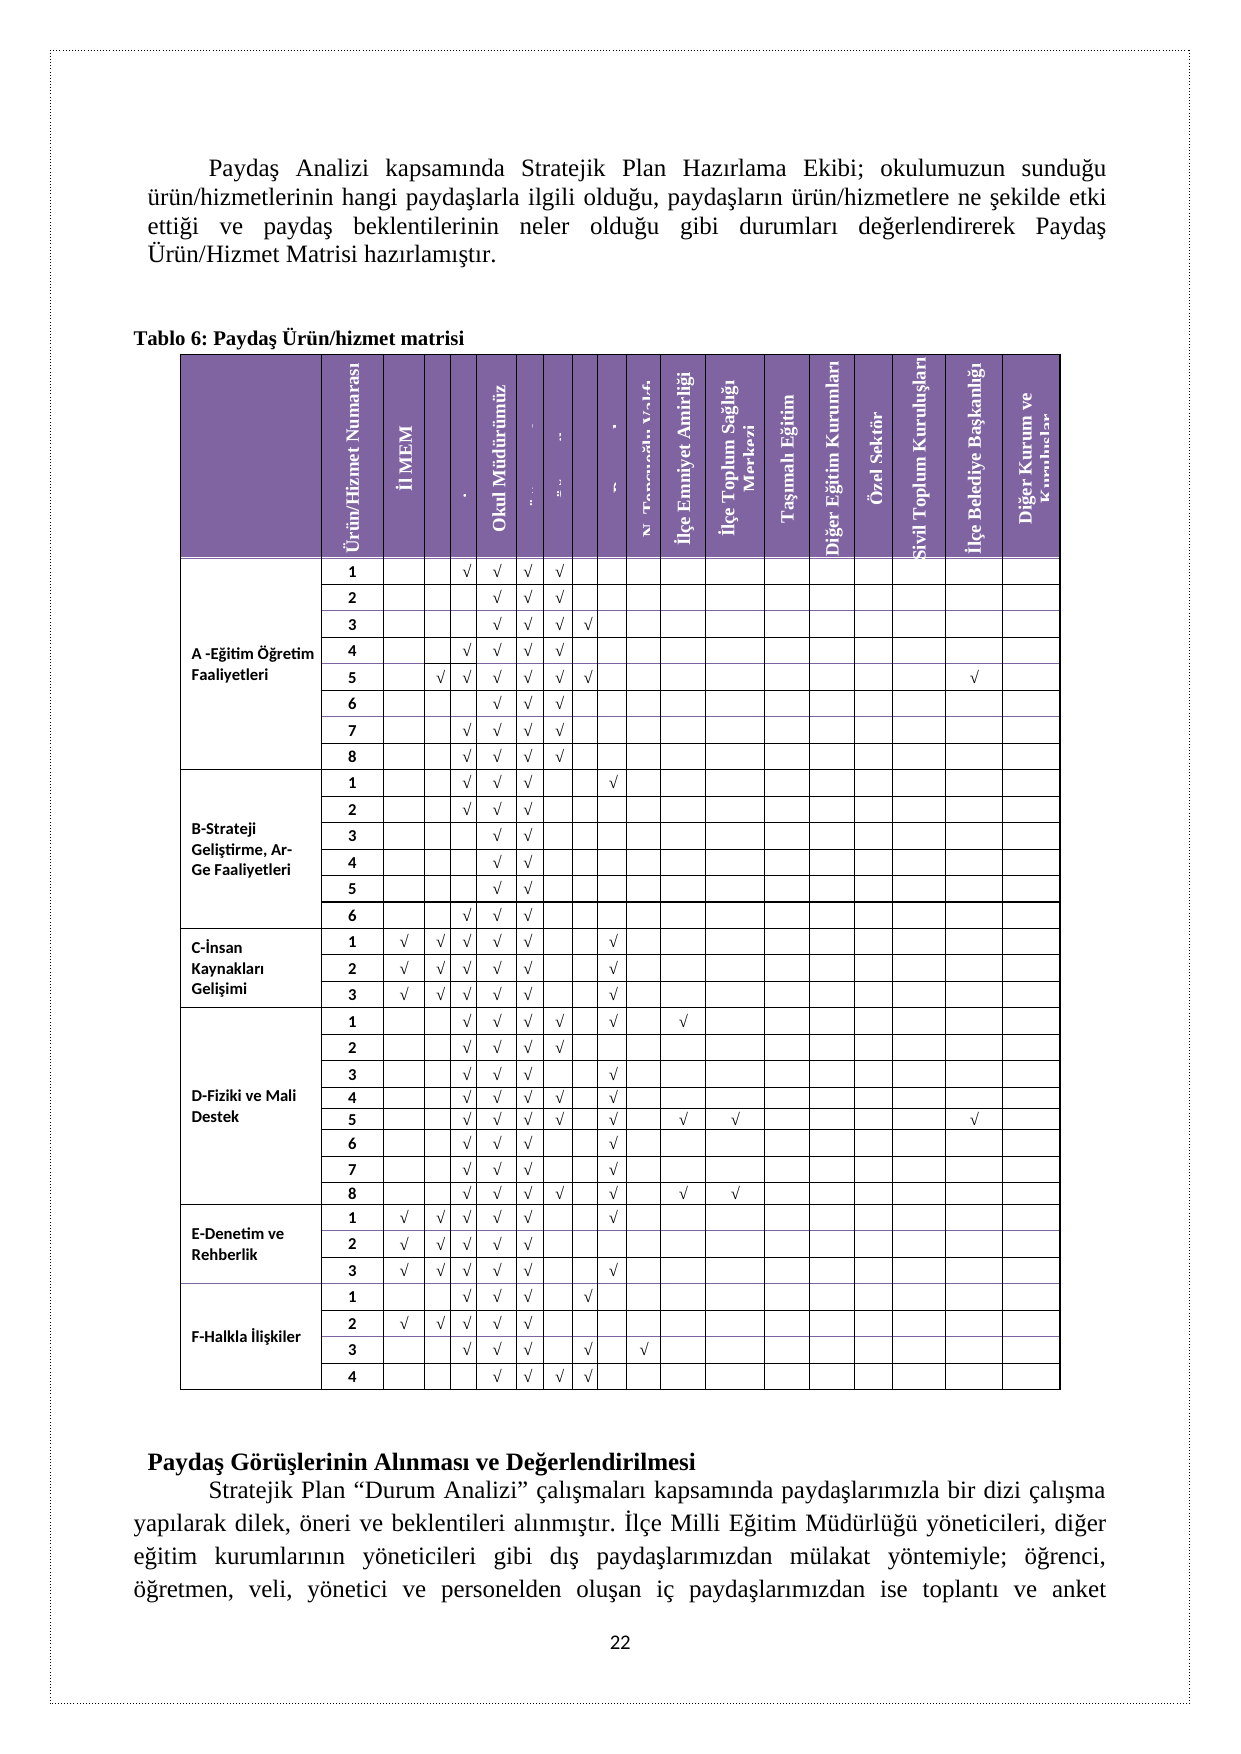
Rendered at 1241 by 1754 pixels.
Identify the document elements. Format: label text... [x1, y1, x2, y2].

table_cell 4 [322, 638, 383, 663]
table_cell √ [477, 717, 516, 743]
table_cell 4 [322, 1088, 383, 1108]
table_header Sivil Toplum Kuruluşları [893, 355, 945, 557]
table_cell [598, 797, 626, 822]
table_cell √ [477, 1364, 516, 1389]
table_cell [627, 664, 660, 690]
table_cell [573, 876, 597, 901]
table_cell [810, 611, 854, 637]
table_cell [573, 1130, 597, 1156]
table_cell [706, 955, 764, 981]
table_cell 1 [322, 929, 383, 954]
table_cell [946, 611, 1002, 637]
table_cell [1003, 585, 1059, 610]
table_cell √ [661, 1109, 705, 1129]
table_cell [544, 797, 572, 822]
table_cell [384, 744, 424, 769]
table_cell [661, 611, 705, 637]
table_header Öğrenciler [544, 355, 572, 557]
table_cell [425, 1088, 450, 1108]
table_cell [706, 770, 764, 796]
table_cell √ [451, 1035, 476, 1060]
table_cell [384, 1035, 424, 1060]
table_cell [425, 1130, 450, 1156]
table_cell [573, 982, 597, 1007]
table_cell [598, 585, 626, 610]
table_cell [425, 876, 450, 901]
table_cell [706, 929, 764, 954]
table_cell [706, 559, 764, 584]
table_cell √ [477, 585, 516, 610]
table_cell √ [451, 1284, 476, 1309]
table_cell √ [573, 611, 597, 637]
table_cell [893, 638, 945, 663]
table_cell √ [517, 1337, 543, 1362]
table_cell [810, 1130, 854, 1156]
table_cell [946, 1364, 1002, 1389]
table_cell [810, 876, 854, 901]
table_cell [810, 1183, 854, 1204]
table_cell √ [598, 1183, 626, 1204]
table_cell [706, 876, 764, 901]
table_cell √ [544, 585, 572, 610]
table_header İlçe Toplum Sağlığı Merkezi [706, 355, 764, 557]
table_cell √ [477, 1258, 516, 1283]
table_cell [598, 559, 626, 584]
table_cell √ [517, 1364, 543, 1389]
table_cell [1003, 638, 1059, 663]
table_cell [384, 823, 424, 848]
table_cell [765, 1337, 809, 1362]
table_cell √ [598, 929, 626, 954]
table_cell [1003, 929, 1059, 954]
table_cell √ [477, 664, 516, 690]
table_cell [451, 691, 476, 716]
table_cell [1003, 982, 1059, 1007]
table_cell [573, 1183, 597, 1204]
table_cell [544, 929, 572, 954]
table_cell √ [544, 1088, 572, 1108]
table_cell √ [598, 1157, 626, 1182]
table_cell [765, 823, 809, 848]
table_cell [765, 1183, 809, 1204]
table_cell [765, 797, 809, 822]
table_cell [765, 1205, 809, 1230]
table_cell [661, 955, 705, 981]
table_cell √ [384, 1258, 424, 1283]
table_cell [706, 1337, 764, 1362]
table_cell √ [425, 955, 450, 981]
table_cell [765, 585, 809, 610]
table_cell [573, 638, 597, 663]
table_cell √ [544, 1364, 572, 1389]
table_cell [627, 1035, 660, 1060]
table_cell [1003, 1183, 1059, 1204]
table_cell [384, 1364, 424, 1389]
table_cell [706, 850, 764, 875]
table_cell [598, 744, 626, 769]
table_cell [573, 1311, 597, 1336]
table_cell √ [451, 770, 476, 796]
table_header İlçe Belediye Başkanlığı [946, 355, 1002, 557]
table_cell [946, 1258, 1002, 1283]
table_cell [627, 1061, 660, 1087]
table_cell √ [517, 1258, 543, 1283]
table_cell [627, 823, 660, 848]
table_cell [810, 770, 854, 796]
table_cell √ [544, 1183, 572, 1204]
table_cell [893, 585, 945, 610]
table_cell √ [544, 1035, 572, 1060]
table_cell [946, 876, 1002, 901]
table_cell [946, 691, 1002, 716]
table_cell [425, 1008, 450, 1034]
table_cell √ [598, 982, 626, 1007]
table_cell [384, 559, 424, 584]
table_cell [946, 903, 1002, 928]
table_cell [544, 1231, 572, 1257]
table_cell [661, 797, 705, 822]
table_cell [893, 691, 945, 716]
table_cell [573, 823, 597, 848]
table_cell [384, 1157, 424, 1182]
table_cell 2 [322, 585, 383, 610]
table_cell √ [517, 982, 543, 1007]
table_cell [384, 691, 424, 716]
table_cell √ [384, 982, 424, 1007]
table_cell [765, 1364, 809, 1389]
table_cell √ [517, 664, 543, 690]
table_cell √ [477, 1008, 516, 1034]
table_cell [765, 1311, 809, 1336]
table_cell F-Halkla İlişkiler [181, 1284, 321, 1389]
table_cell [384, 770, 424, 796]
table_cell [661, 559, 705, 584]
table_cell √ [477, 1311, 516, 1336]
table_cell [946, 1088, 1002, 1108]
table_cell [855, 1284, 892, 1309]
table_cell [765, 1157, 809, 1182]
table_cell √ [451, 982, 476, 1007]
table_cell √ [425, 1311, 450, 1336]
table_cell [627, 850, 660, 875]
table_cell [661, 823, 705, 848]
table_cell [1003, 691, 1059, 716]
table_cell [855, 929, 892, 954]
table_cell [598, 1337, 626, 1362]
table_cell [810, 638, 854, 663]
table_cell [765, 1284, 809, 1309]
table_cell [627, 1205, 660, 1230]
table_cell [706, 717, 764, 743]
table_cell [384, 717, 424, 743]
table_cell [946, 638, 1002, 663]
table_cell [661, 1258, 705, 1283]
table_cell [765, 1061, 809, 1087]
table_cell [384, 797, 424, 822]
table_cell √ [544, 691, 572, 716]
table_cell √ [477, 559, 516, 584]
table_cell √ [451, 1258, 476, 1283]
table_cell [573, 1157, 597, 1182]
table_cell [627, 1258, 660, 1283]
table_cell [810, 691, 854, 716]
table_cell [946, 744, 1002, 769]
table_cell √ [451, 638, 476, 663]
table_cell [573, 1035, 597, 1060]
table_cell [598, 1231, 626, 1257]
table_cell [765, 850, 809, 875]
table_cell [598, 717, 626, 743]
table_cell [765, 1109, 809, 1129]
table_cell [384, 1008, 424, 1034]
table_cell [765, 717, 809, 743]
table_cell [627, 770, 660, 796]
table_cell 1 [322, 559, 383, 584]
table_cell [661, 1130, 705, 1156]
table_cell [425, 691, 450, 716]
table_cell [661, 1061, 705, 1087]
table_cell [810, 955, 854, 981]
table_cell √ [517, 1008, 543, 1034]
table_cell √ [517, 1088, 543, 1108]
table_cell √ [477, 638, 516, 663]
table_header Diğer Eğitim Kurumları [810, 355, 854, 557]
table_cell [573, 955, 597, 981]
table_cell [573, 797, 597, 822]
table_cell [946, 1284, 1002, 1309]
table_cell [893, 770, 945, 796]
table_cell [946, 1130, 1002, 1156]
table_cell [627, 1364, 660, 1389]
table_cell [946, 559, 1002, 584]
table_cell √ [451, 744, 476, 769]
table_cell √ [573, 664, 597, 690]
table_cell [855, 903, 892, 928]
table_cell [706, 611, 764, 637]
table_cell √ [477, 929, 516, 954]
table_cell √ [451, 664, 476, 690]
table_cell [855, 797, 892, 822]
table_cell [1003, 1088, 1059, 1108]
table_cell √ [384, 1311, 424, 1336]
table_cell [425, 1157, 450, 1182]
table_cell C-İnsan Kaynakları Gelişimi [181, 929, 321, 1007]
table_cell [765, 770, 809, 796]
table_cell [1003, 1205, 1059, 1230]
table_cell [946, 850, 1002, 875]
table_cell √ [517, 1035, 543, 1060]
table_cell [893, 1284, 945, 1309]
table_cell √ [517, 559, 543, 584]
table_cell √ [946, 1109, 1002, 1129]
table_cell √ [706, 1183, 764, 1204]
table_cell [661, 1284, 705, 1309]
table_cell [573, 1109, 597, 1129]
table_cell √ [517, 611, 543, 637]
table_cell [946, 1311, 1002, 1336]
table_cell [1003, 823, 1059, 848]
table_cell [765, 876, 809, 901]
table_header İlçe MEM [451, 355, 476, 557]
table_cell [544, 1258, 572, 1283]
table_cell 6 [322, 1130, 383, 1156]
table_cell [661, 876, 705, 901]
table_cell 8 [322, 1183, 383, 1204]
table_cell √ [544, 1109, 572, 1129]
table_cell [893, 1130, 945, 1156]
table_cell [855, 1183, 892, 1204]
table_cell √ [598, 1088, 626, 1108]
table_cell [384, 1284, 424, 1309]
table_cell [893, 1311, 945, 1336]
table_cell [893, 1231, 945, 1257]
table_cell [706, 1008, 764, 1034]
table_header Personel [598, 355, 626, 557]
table_cell [544, 850, 572, 875]
table_cell √ [517, 823, 543, 848]
table_cell [598, 638, 626, 663]
table_cell [765, 1231, 809, 1257]
table_header [181, 355, 321, 557]
table_cell 2 [322, 797, 383, 822]
table_cell [706, 585, 764, 610]
table_cell [1003, 850, 1059, 875]
table_header Özel Sektör [855, 355, 892, 557]
table_cell √ [477, 1183, 516, 1204]
table_cell [425, 717, 450, 743]
table_cell √ [451, 1157, 476, 1182]
table_cell [1003, 1284, 1059, 1309]
table_cell √ [517, 1157, 543, 1182]
table_cell [627, 797, 660, 822]
table_cell [706, 1130, 764, 1156]
table_cell √ [477, 744, 516, 769]
table_cell [1003, 1258, 1059, 1283]
table_cell [627, 1311, 660, 1336]
table_cell [661, 1311, 705, 1336]
table_cell [425, 1183, 450, 1204]
table_cell [598, 850, 626, 875]
table_cell [1003, 717, 1059, 743]
table_cell √ [451, 797, 476, 822]
table_cell √ [425, 982, 450, 1007]
table_cell [946, 1183, 1002, 1204]
table_cell [855, 664, 892, 690]
table_cell [893, 744, 945, 769]
table_cell [765, 664, 809, 690]
table_cell [661, 1035, 705, 1060]
table_cell [544, 1311, 572, 1336]
table_cell [425, 1337, 450, 1362]
table_cell √ [517, 1205, 543, 1230]
table_cell [810, 1008, 854, 1034]
table_cell [1003, 955, 1059, 981]
table_cell [810, 717, 854, 743]
table_cell [384, 1337, 424, 1362]
table_cell [384, 611, 424, 637]
table_cell [810, 559, 854, 584]
table_cell [544, 982, 572, 1007]
table_cell 4 [322, 1364, 383, 1389]
table_cell [706, 982, 764, 1007]
table_cell [946, 717, 1002, 743]
table_cell [706, 1284, 764, 1309]
table_cell [855, 638, 892, 663]
table_header Diğer Kurum ve Kuruluşlar [1003, 355, 1059, 557]
table_cell [425, 903, 450, 928]
table_cell [425, 744, 450, 769]
table_cell 3 [322, 823, 383, 848]
table_cell √ [517, 797, 543, 822]
table_cell [627, 955, 660, 981]
table_cell √ [517, 1183, 543, 1204]
table_cell [706, 664, 764, 690]
table_cell √ [477, 850, 516, 875]
table_cell [598, 903, 626, 928]
table_cell √ [598, 1061, 626, 1087]
table_cell [573, 770, 597, 796]
table_cell 2 [322, 1035, 383, 1060]
table_header Veliler [573, 355, 597, 557]
table_cell [946, 1337, 1002, 1362]
table_cell [451, 1364, 476, 1389]
table_cell [425, 770, 450, 796]
table_cell [627, 559, 660, 584]
table_header Taşımalı Eğitim Görevlileri [765, 355, 809, 557]
subtitle Paydaş Görüşlerinin Alınması ve Değerlendirilmesi [147, 1447, 1107, 1475]
table_cell [1003, 876, 1059, 901]
table_cell [627, 691, 660, 716]
table_cell [855, 823, 892, 848]
table_cell [946, 1035, 1002, 1060]
table_cell [627, 876, 660, 901]
table_cell [1003, 1337, 1059, 1362]
table_cell [598, 876, 626, 901]
table_cell √ [477, 1231, 516, 1257]
table_cell √ [425, 664, 450, 690]
table_cell [765, 744, 809, 769]
table_cell 5 [322, 664, 383, 690]
table_cell [946, 823, 1002, 848]
table_cell [855, 1008, 892, 1034]
table_cell [384, 876, 424, 901]
subtitle Paydaş Analizi kapsamında Stratejik Plan Hazırlama Ekibi; okulumuzun sunduğu ürün/hizmetlerinin hangi paydaşlarla ilgili olduğu, paydaşların ürün/hizmetlere ne şekilde etki ettiği ve paydaş beklentilerinin neler olduğu gibi durumları değerlendirerek Paydaş Ürün/Hizmet Matrisi hazırlamıştır. [147, 153, 1107, 268]
table_cell [627, 982, 660, 1007]
table_cell √ [451, 1231, 476, 1257]
table_cell √ [517, 903, 543, 928]
table_cell √ [517, 691, 543, 716]
table_cell √ [477, 1205, 516, 1230]
table_header N. Topçuoğlu Vakfı [627, 355, 660, 557]
table_cell √ [544, 717, 572, 743]
table_cell 1 [322, 1008, 383, 1034]
table_cell [706, 691, 764, 716]
table_cell √ [451, 1337, 476, 1362]
table_cell [661, 1364, 705, 1389]
table_cell 2 [322, 1311, 383, 1336]
table_cell [946, 585, 1002, 610]
table_cell 5 [322, 876, 383, 901]
table_cell [810, 1205, 854, 1230]
table_cell √ [573, 1284, 597, 1309]
table_cell √ [425, 1231, 450, 1257]
table_cell [706, 1205, 764, 1230]
table_cell [598, 691, 626, 716]
table_cell [1003, 1061, 1059, 1087]
table_cell [946, 1231, 1002, 1257]
table_cell √ [598, 1258, 626, 1283]
table_cell √ [517, 929, 543, 954]
table_cell [946, 955, 1002, 981]
table_cell [946, 1008, 1002, 1034]
table_cell [855, 559, 892, 584]
table_cell [661, 1205, 705, 1230]
table_cell [425, 1035, 450, 1060]
table_cell [706, 1311, 764, 1336]
table_cell [810, 850, 854, 875]
table_cell [384, 664, 424, 690]
table_cell [706, 1035, 764, 1060]
table_cell [810, 1088, 854, 1108]
table_cell [893, 1008, 945, 1034]
table_cell 3 [322, 1337, 383, 1362]
table_cell [544, 955, 572, 981]
table_cell √ [477, 1035, 516, 1060]
table_cell [810, 1231, 854, 1257]
table_cell √ [477, 823, 516, 848]
table_cell [544, 1284, 572, 1309]
table_cell [384, 1183, 424, 1204]
table_cell [573, 585, 597, 610]
table_cell [810, 1061, 854, 1087]
table_cell √ [517, 1109, 543, 1129]
table_cell √ [544, 638, 572, 663]
table_cell [627, 1284, 660, 1309]
table_cell √ [451, 955, 476, 981]
table_cell [573, 929, 597, 954]
table_cell [706, 903, 764, 928]
table_cell [661, 982, 705, 1007]
table_cell √ [661, 1008, 705, 1034]
table_cell 5 [322, 1109, 383, 1129]
table_cell √ [477, 903, 516, 928]
table_cell [384, 1130, 424, 1156]
table_cell [765, 559, 809, 584]
table_cell √ [425, 1258, 450, 1283]
table_cell [425, 823, 450, 848]
table_cell √ [384, 929, 424, 954]
table_cell √ [477, 1157, 516, 1182]
table_cell [1003, 1231, 1059, 1257]
table_cell [893, 929, 945, 954]
table_cell [627, 744, 660, 769]
table_cell √ [598, 1130, 626, 1156]
table_cell [893, 850, 945, 875]
table_cell √ [451, 559, 476, 584]
table_cell √ [544, 1008, 572, 1034]
table_cell [810, 982, 854, 1007]
table_cell [573, 1231, 597, 1257]
table_cell [893, 664, 945, 690]
table_cell [627, 1008, 660, 1034]
table_cell [425, 611, 450, 637]
table_header İl MEM [384, 355, 424, 557]
table_cell [627, 929, 660, 954]
table_cell [893, 876, 945, 901]
table_cell [425, 1284, 450, 1309]
table_cell [384, 903, 424, 928]
table_cell √ [451, 1088, 476, 1108]
table_cell [765, 955, 809, 981]
table_cell 7 [322, 1157, 383, 1182]
table_cell [661, 744, 705, 769]
table_cell 1 [322, 1284, 383, 1309]
table_header Okul Müdürümüz [477, 355, 516, 557]
table_cell [765, 1035, 809, 1060]
table_cell [706, 1088, 764, 1108]
table_cell [810, 1311, 854, 1336]
table_cell √ [517, 955, 543, 981]
table_cell [627, 717, 660, 743]
table_cell [661, 1088, 705, 1108]
table_cell [384, 1088, 424, 1108]
table_cell [451, 823, 476, 848]
table_cell [706, 1364, 764, 1389]
text Tablo 6: Paydaş Ürün/hizmet matrisi [133, 326, 1107, 350]
table_cell [706, 823, 764, 848]
table_cell [855, 611, 892, 637]
table_cell [451, 876, 476, 901]
table_cell [946, 929, 1002, 954]
table_cell 1 [322, 1205, 383, 1230]
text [133, 1475, 1107, 1603]
table_cell [661, 1157, 705, 1182]
table_cell √ [451, 929, 476, 954]
table_cell √ [477, 955, 516, 981]
table_cell 3 [322, 1061, 383, 1087]
table_cell [810, 1284, 854, 1309]
table_cell [855, 744, 892, 769]
table_cell [425, 1109, 450, 1129]
table_cell [661, 638, 705, 663]
table_header İlçe Emniyet Amirliği [661, 355, 705, 557]
table_cell √ [517, 717, 543, 743]
table_cell [855, 1130, 892, 1156]
table_cell √ [946, 664, 1002, 690]
table_cell [893, 823, 945, 848]
table_cell [661, 1337, 705, 1362]
table_cell 6 [322, 691, 383, 716]
table_cell B-Strateji Geliştirme, Ar-Ge Faaliyetleri [181, 770, 321, 928]
table_cell [810, 929, 854, 954]
table_cell [1003, 797, 1059, 822]
table_cell D-Fiziki ve Mali Destek [181, 1008, 321, 1204]
table_cell [893, 903, 945, 928]
table_cell [810, 797, 854, 822]
table_cell [855, 1258, 892, 1283]
table_cell [451, 611, 476, 637]
table_cell [544, 1205, 572, 1230]
table_cell [544, 1061, 572, 1087]
table_cell [855, 585, 892, 610]
table_cell [573, 850, 597, 875]
table_cell [573, 1258, 597, 1283]
table_cell √ [477, 1109, 516, 1129]
table_cell 3 [322, 1258, 383, 1283]
table_cell [855, 691, 892, 716]
table_cell 4 [322, 850, 383, 875]
table_cell [765, 929, 809, 954]
table_cell [893, 955, 945, 981]
table_cell √ [451, 903, 476, 928]
table_cell √ [573, 1337, 597, 1362]
table_cell √ [661, 1183, 705, 1204]
table_cell √ [477, 691, 516, 716]
table_cell [627, 611, 660, 637]
table_cell 7 [322, 717, 383, 743]
table_cell [425, 850, 450, 875]
table_cell [1003, 1157, 1059, 1182]
table_cell [893, 1109, 945, 1129]
table_cell [425, 1061, 450, 1087]
table_cell √ [477, 982, 516, 1007]
table_cell √ [477, 797, 516, 822]
table_cell [893, 559, 945, 584]
table_cell [598, 1311, 626, 1336]
table_cell [810, 664, 854, 690]
table_cell √ [544, 559, 572, 584]
table_cell [627, 903, 660, 928]
table_header Ürün/Hizmet Numarası [322, 355, 383, 557]
table_cell [810, 1258, 854, 1283]
table_cell [855, 770, 892, 796]
table_cell [573, 691, 597, 716]
table_cell [706, 638, 764, 663]
table_cell √ [477, 1337, 516, 1362]
table_cell [765, 691, 809, 716]
table_cell [1003, 770, 1059, 796]
table_cell √ [451, 1061, 476, 1087]
table_cell [661, 929, 705, 954]
table_cell [765, 982, 809, 1007]
table_cell [598, 1035, 626, 1060]
table_cell [384, 1061, 424, 1087]
table_cell [573, 717, 597, 743]
table_cell [810, 903, 854, 928]
table_cell [627, 638, 660, 663]
table_cell 3 [322, 611, 383, 637]
table_cell [893, 1035, 945, 1060]
table_cell √ [477, 876, 516, 901]
table_cell √ [598, 955, 626, 981]
table_cell [425, 797, 450, 822]
table_cell [893, 1258, 945, 1283]
table_cell √ [425, 1205, 450, 1230]
table_cell [855, 1364, 892, 1389]
table_cell [573, 744, 597, 769]
table_cell [893, 1364, 945, 1389]
table_cell √ [517, 585, 543, 610]
table_cell [765, 903, 809, 928]
table_cell √ [477, 1130, 516, 1156]
table_cell [893, 1205, 945, 1230]
table_cell √ [544, 664, 572, 690]
table_cell [598, 611, 626, 637]
table_cell [573, 1061, 597, 1087]
table_cell [946, 1157, 1002, 1182]
table_cell [1003, 1035, 1059, 1060]
table_cell √ [425, 929, 450, 954]
table_cell [384, 585, 424, 610]
table_cell [627, 1157, 660, 1182]
table_cell √ [517, 1130, 543, 1156]
table_cell [810, 744, 854, 769]
table_cell √ [451, 1311, 476, 1336]
table_cell [893, 1337, 945, 1362]
table_cell [661, 664, 705, 690]
table_cell 6 [322, 903, 383, 928]
table_cell [765, 1088, 809, 1108]
table_cell √ [627, 1337, 660, 1362]
table_cell [765, 1130, 809, 1156]
table_cell [946, 797, 1002, 822]
table_cell 2 [322, 955, 383, 981]
table_cell [810, 823, 854, 848]
table_cell [627, 1231, 660, 1257]
table_cell [1003, 1008, 1059, 1034]
table_cell [627, 1130, 660, 1156]
table_cell √ [598, 1205, 626, 1230]
table_cell [661, 691, 705, 716]
table_header Öğretmenler [517, 355, 543, 557]
table_cell √ [517, 744, 543, 769]
table_cell [1003, 559, 1059, 584]
table_cell √ [598, 770, 626, 796]
table_cell [661, 1231, 705, 1257]
table_cell √ [517, 1311, 543, 1336]
table_cell [946, 1061, 1002, 1087]
table_cell [855, 955, 892, 981]
table_cell √ [598, 1109, 626, 1129]
table_cell [893, 982, 945, 1007]
table_cell [765, 638, 809, 663]
table_cell √ [598, 1008, 626, 1034]
table_cell [544, 1337, 572, 1362]
table_cell [893, 1061, 945, 1087]
table_cell [706, 1258, 764, 1283]
table_cell [425, 585, 450, 610]
table_cell [544, 1130, 572, 1156]
table_cell √ [451, 1205, 476, 1230]
table_cell √ [517, 876, 543, 901]
table_cell [627, 1088, 660, 1108]
table_cell √ [544, 744, 572, 769]
table_cell [573, 903, 597, 928]
table_cell [573, 559, 597, 584]
table_cell [1003, 744, 1059, 769]
table_cell [451, 585, 476, 610]
table_cell √ [477, 611, 516, 637]
table_cell [384, 638, 424, 663]
table_cell [810, 585, 854, 610]
table_cell [661, 770, 705, 796]
table_cell [893, 1157, 945, 1182]
table_cell [627, 1109, 660, 1129]
table_cell √ [477, 1088, 516, 1108]
table_cell [855, 1311, 892, 1336]
table_cell [1003, 1311, 1059, 1336]
table_cell [1003, 1130, 1059, 1156]
table_cell 1 [322, 770, 383, 796]
table_cell [573, 1008, 597, 1034]
table_cell √ [706, 1109, 764, 1129]
table_cell [765, 1258, 809, 1283]
table_cell [598, 1284, 626, 1309]
table_cell [706, 1157, 764, 1182]
table_cell √ [451, 1183, 476, 1204]
table_cell [855, 1088, 892, 1108]
table_cell [946, 770, 1002, 796]
table_cell [627, 1183, 660, 1204]
table_cell [855, 1109, 892, 1129]
table_cell [544, 823, 572, 848]
table_cell [706, 1061, 764, 1087]
table_cell 2 [322, 1231, 383, 1257]
table_cell [893, 1088, 945, 1108]
table_cell [661, 850, 705, 875]
table_cell [544, 1157, 572, 1182]
table_cell [1003, 903, 1059, 928]
table_cell [1003, 664, 1059, 690]
table_cell [946, 1205, 1002, 1230]
table_cell [598, 664, 626, 690]
table_cell [810, 1109, 854, 1129]
table_cell √ [517, 1231, 543, 1257]
table_cell [425, 1364, 450, 1389]
table_header Kaymakamlık [425, 355, 450, 557]
table_cell [810, 1337, 854, 1362]
table_cell √ [384, 955, 424, 981]
table_cell [706, 744, 764, 769]
table_cell [1003, 1109, 1059, 1129]
table_cell [544, 770, 572, 796]
table_cell [855, 982, 892, 1007]
table_cell [544, 903, 572, 928]
table_cell [425, 638, 450, 663]
table_cell [893, 1183, 945, 1204]
table_cell [855, 1061, 892, 1087]
table_cell [946, 982, 1002, 1007]
table_cell [661, 903, 705, 928]
table_cell [893, 797, 945, 822]
table_cell [1003, 1364, 1059, 1389]
table_cell [810, 1157, 854, 1182]
table_cell √ [517, 1284, 543, 1309]
table_cell [598, 1364, 626, 1389]
table_cell √ [573, 1364, 597, 1389]
table_cell [544, 876, 572, 901]
table_cell √ [384, 1205, 424, 1230]
table_cell [855, 1231, 892, 1257]
table_cell [573, 1088, 597, 1108]
table_cell √ [517, 1061, 543, 1087]
table_cell [855, 850, 892, 875]
table_cell [627, 585, 660, 610]
table_cell [451, 850, 476, 875]
table_cell √ [451, 1008, 476, 1034]
table_cell [661, 717, 705, 743]
table_cell [855, 1157, 892, 1182]
table_cell [855, 1205, 892, 1230]
table_cell √ [517, 770, 543, 796]
table_cell [384, 1109, 424, 1129]
table_cell [810, 1364, 854, 1389]
table_cell [1003, 611, 1059, 637]
table_cell [661, 585, 705, 610]
table_cell [893, 717, 945, 743]
table_cell [855, 1035, 892, 1060]
table_cell √ [384, 1231, 424, 1257]
table_cell √ [451, 1130, 476, 1156]
table_cell 8 [322, 744, 383, 769]
table_cell √ [451, 717, 476, 743]
table_cell [765, 1008, 809, 1034]
table_cell √ [477, 1061, 516, 1087]
table_cell [706, 797, 764, 822]
table_cell √ [517, 638, 543, 663]
table_cell [893, 611, 945, 637]
table_cell √ [477, 1284, 516, 1309]
table_cell [384, 850, 424, 875]
table_cell [598, 823, 626, 848]
table_cell [765, 611, 809, 637]
table_cell √ [451, 1109, 476, 1129]
table_cell [855, 1337, 892, 1362]
table_cell [425, 559, 450, 584]
table_cell √ [544, 611, 572, 637]
table_cell [573, 1205, 597, 1230]
table_cell √ [477, 770, 516, 796]
table_cell [855, 876, 892, 901]
table_cell E-Denetim ve Rehberlik [181, 1205, 321, 1283]
table_cell [810, 1035, 854, 1060]
table_cell [855, 717, 892, 743]
table_cell √ [517, 850, 543, 875]
table_cell [706, 1231, 764, 1257]
table_cell 3 [322, 982, 383, 1007]
table_cell A -Eğitim Öğretim Faaliyetleri [181, 559, 321, 769]
